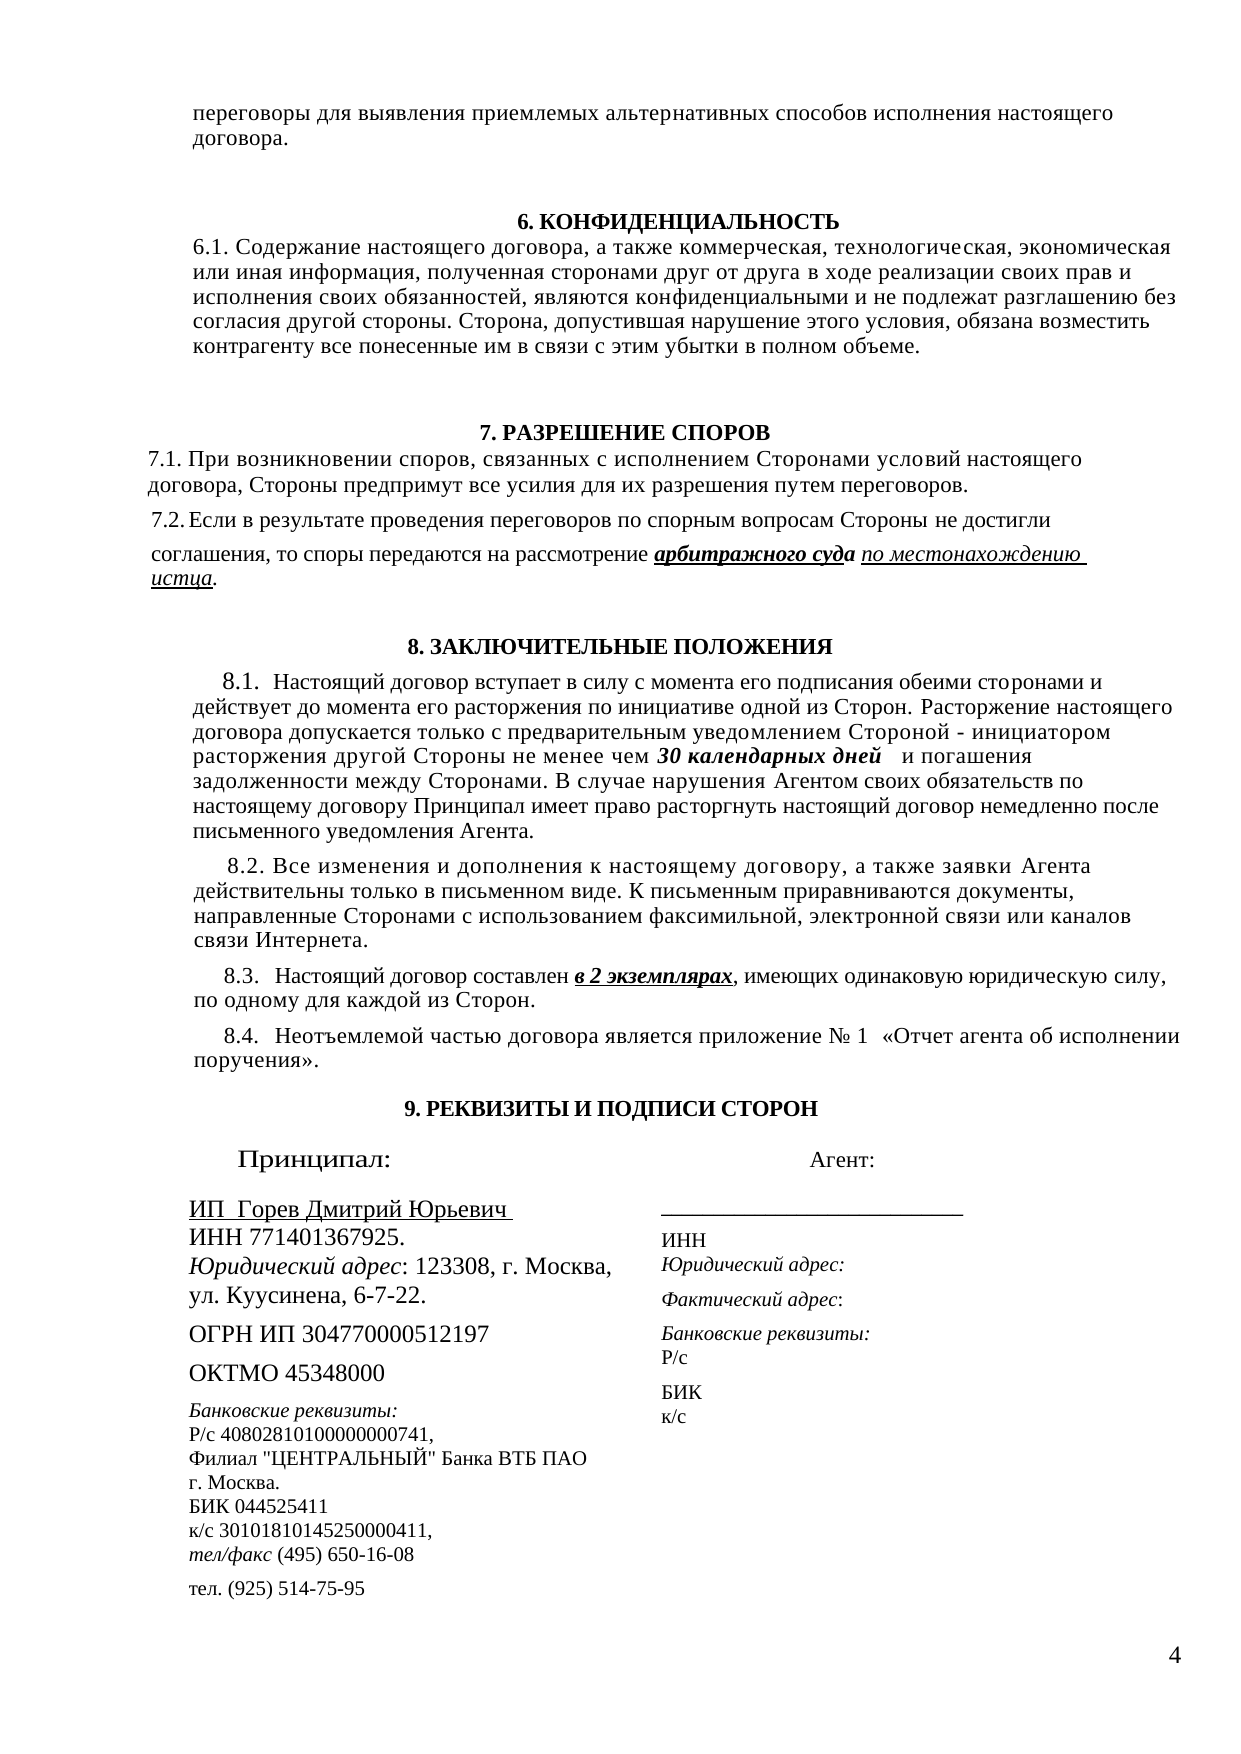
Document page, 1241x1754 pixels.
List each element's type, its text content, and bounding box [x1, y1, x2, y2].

list Если в результате проведения переговоров по спорным вопросам Стороны не достигли [151, 508, 1139, 532]
text соглашения, то споры передаются на рассмотрение арбитражного суда по местонахождению истца. [151, 543, 1139, 591]
list Неотъемлемой частью договора является приложение № 1 «Отчет агента об исполнении поручения». [193, 1023, 1181, 1073]
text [193, 100, 1181, 150]
text 9. РЕКВИЗИТЫ И ПОДПИСИ СТОРОН [237, 1095, 1181, 1122]
text 8.2. Все изменения и дополнения к настоящему договору, а также заявки Агента действительны только в письменном виде. К письменным приравниваются документы, направленные Сторонами с использованием факсимильной, электронной связи или каналов связи Интернета. [193, 854, 1181, 953]
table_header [177, 1183, 650, 1611]
list Настоящий договор составлен в 2 экземплярах, имеющих одинаковую юридическую силу, по одному для каждой из Сторон. [193, 963, 1181, 1013]
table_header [650, 1183, 1167, 1611]
text Принципал: Агент: [237, 1144, 1181, 1173]
text 6. КОНФИДЕНЦИАЛЬНОСТЬ 6.1. Содержание настоящего договора, а также коммерческая, технологическая, экономическая или иная информация, полученная сторонами друг от друга в ходе реализации своих прав и исполнения своих обязанностей, являются конфиденциальными и не подлежат разглашению без согласия другой стороны. Сторона, допустившая нарушение этого условия, обязана возместить контрагенту все понесенные им в связи с этим убытки в полном объеме. [193, 210, 1181, 359]
text 8. ЗАКЛЮЧИТЕЛЬНЫЕ ПОЛОЖЕНИЯ [151, 635, 1139, 659]
list Настоящий договор вступает в силу с момента его подписания обеими сторонами и действует до момента его расторжения по инициативе одной из Сторон. Расторжение настоящего договора допускается только с предварительным уведомлением Стороной - инициатором расторжения другой Стороны не менее чем 30 календарных дней и погашения задолженности между Сторонами. В случае нарушения Агентом своих обязательств по настоящему договору Принципал имеет право расторгнуть настоящий договор немедленно после письменного уведомления Агента. [193, 670, 1181, 843]
text 7. РАЗРЕШЕНИЕ СПОРОВ 7.1. При возникновении споров, связанных с исполнением Сторонами условий настоящего договора, Стороны предпримут все усилия для их разрешения путем переговоров. [148, 419, 1106, 498]
